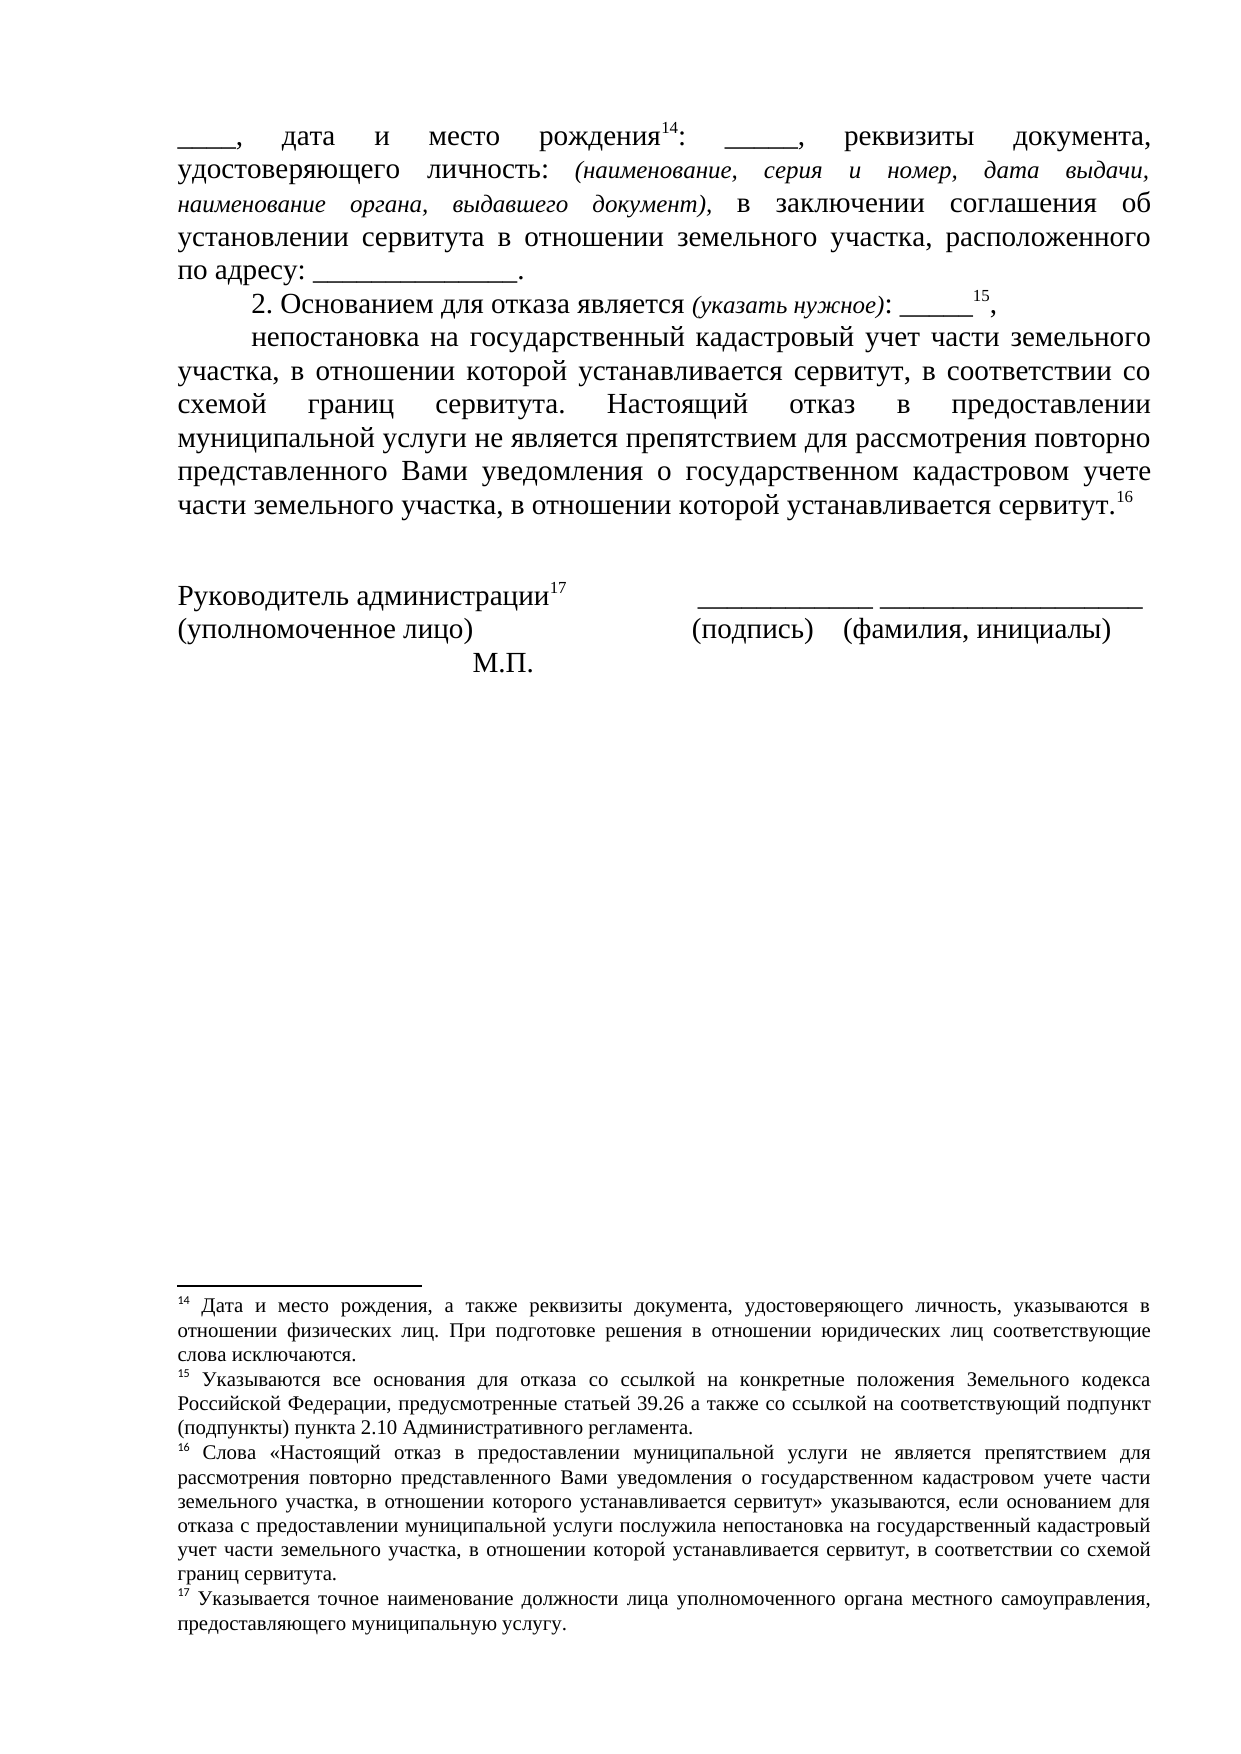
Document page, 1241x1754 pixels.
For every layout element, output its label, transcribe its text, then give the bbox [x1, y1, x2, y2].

text 2. Основанием для отказа является (указать нужное): _____, [177, 286, 1152, 319]
text М.П. [177, 645, 1152, 679]
text Руководитель администрации ____________ __________________ [177, 578, 1152, 612]
text (уполномоченное лицо) (подпись) (фамилия, инициалы) [177, 612, 1152, 645]
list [177, 118, 1152, 286]
text непостановка на государственный кадастровый учет части земельного участка, в отношении которой устанавливается сервитут, в соответствии со схемой границ сервитута. Настоящий отказ в предоставлении муниципальной услуги не является препятствием для рассмотрения повторно представленного Вами уведомления о государственном кадастровом учете части земельного участка, в отношении которой устанавливается сервитут. [177, 319, 1152, 521]
